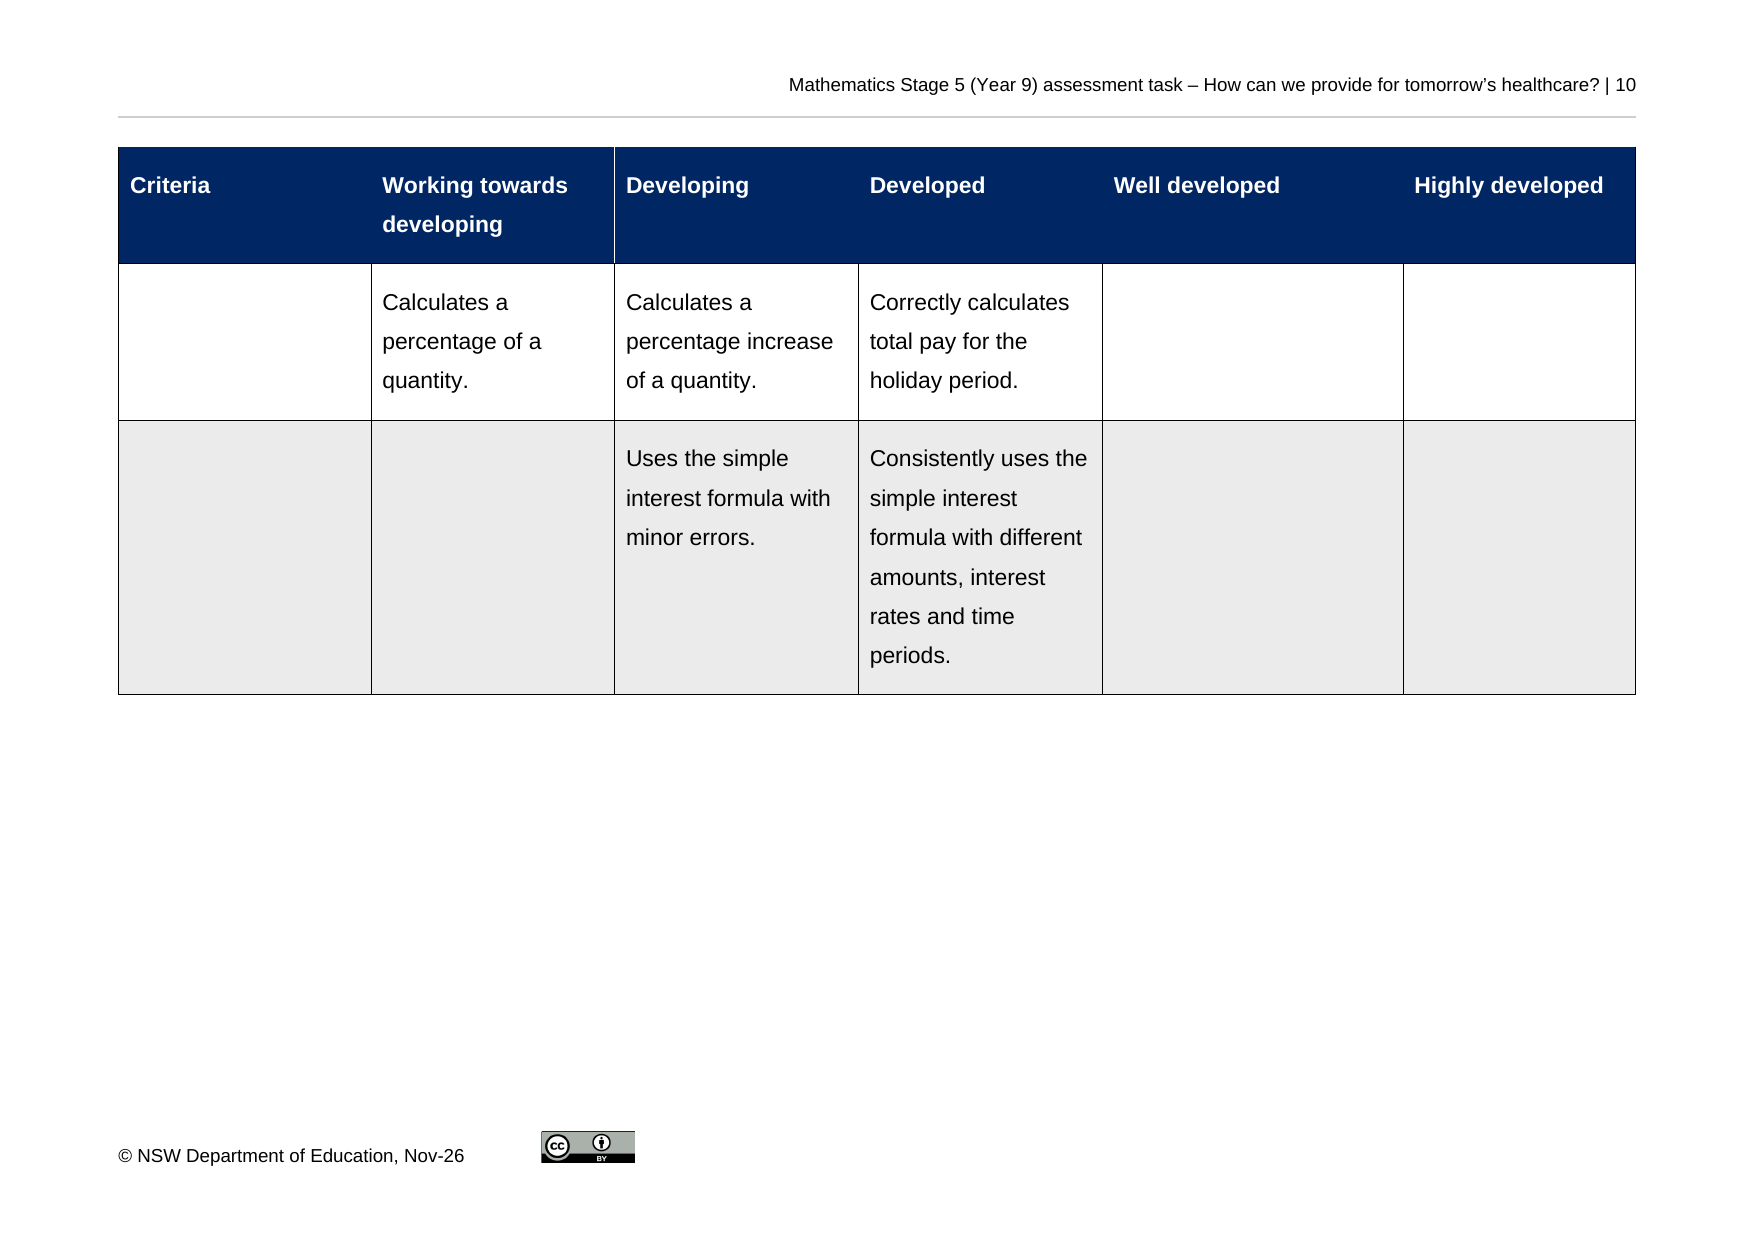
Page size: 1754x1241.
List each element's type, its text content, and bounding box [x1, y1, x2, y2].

table_cell [119, 421, 371, 694]
table_header Developing [615, 147, 858, 263]
table_cell Calculates a percentage increase of a quantity. [615, 264, 858, 419]
table_header Criteria [119, 147, 371, 263]
table_header Well developed [1102, 147, 1403, 263]
table_cell Uses the simple interest formula with minor errors. [615, 421, 858, 694]
picture [541, 1131, 635, 1163]
table_cell [1404, 421, 1635, 694]
table_cell [119, 264, 371, 419]
table_cell [1103, 421, 1403, 694]
table_cell Consistently uses the simple interest formula with different amounts, interest rates and time periods. [859, 421, 1102, 694]
table_header Working towards developing [371, 147, 614, 263]
table_header Highly developed [1403, 147, 1635, 263]
table_cell [372, 421, 614, 694]
table_cell [1404, 264, 1635, 419]
table_cell Calculates a percentage of a quantity. [372, 264, 614, 419]
table_cell [1103, 264, 1403, 419]
table_cell Correctly calculates total pay for the holiday period. [859, 264, 1102, 419]
table_header Developed [858, 147, 1102, 263]
